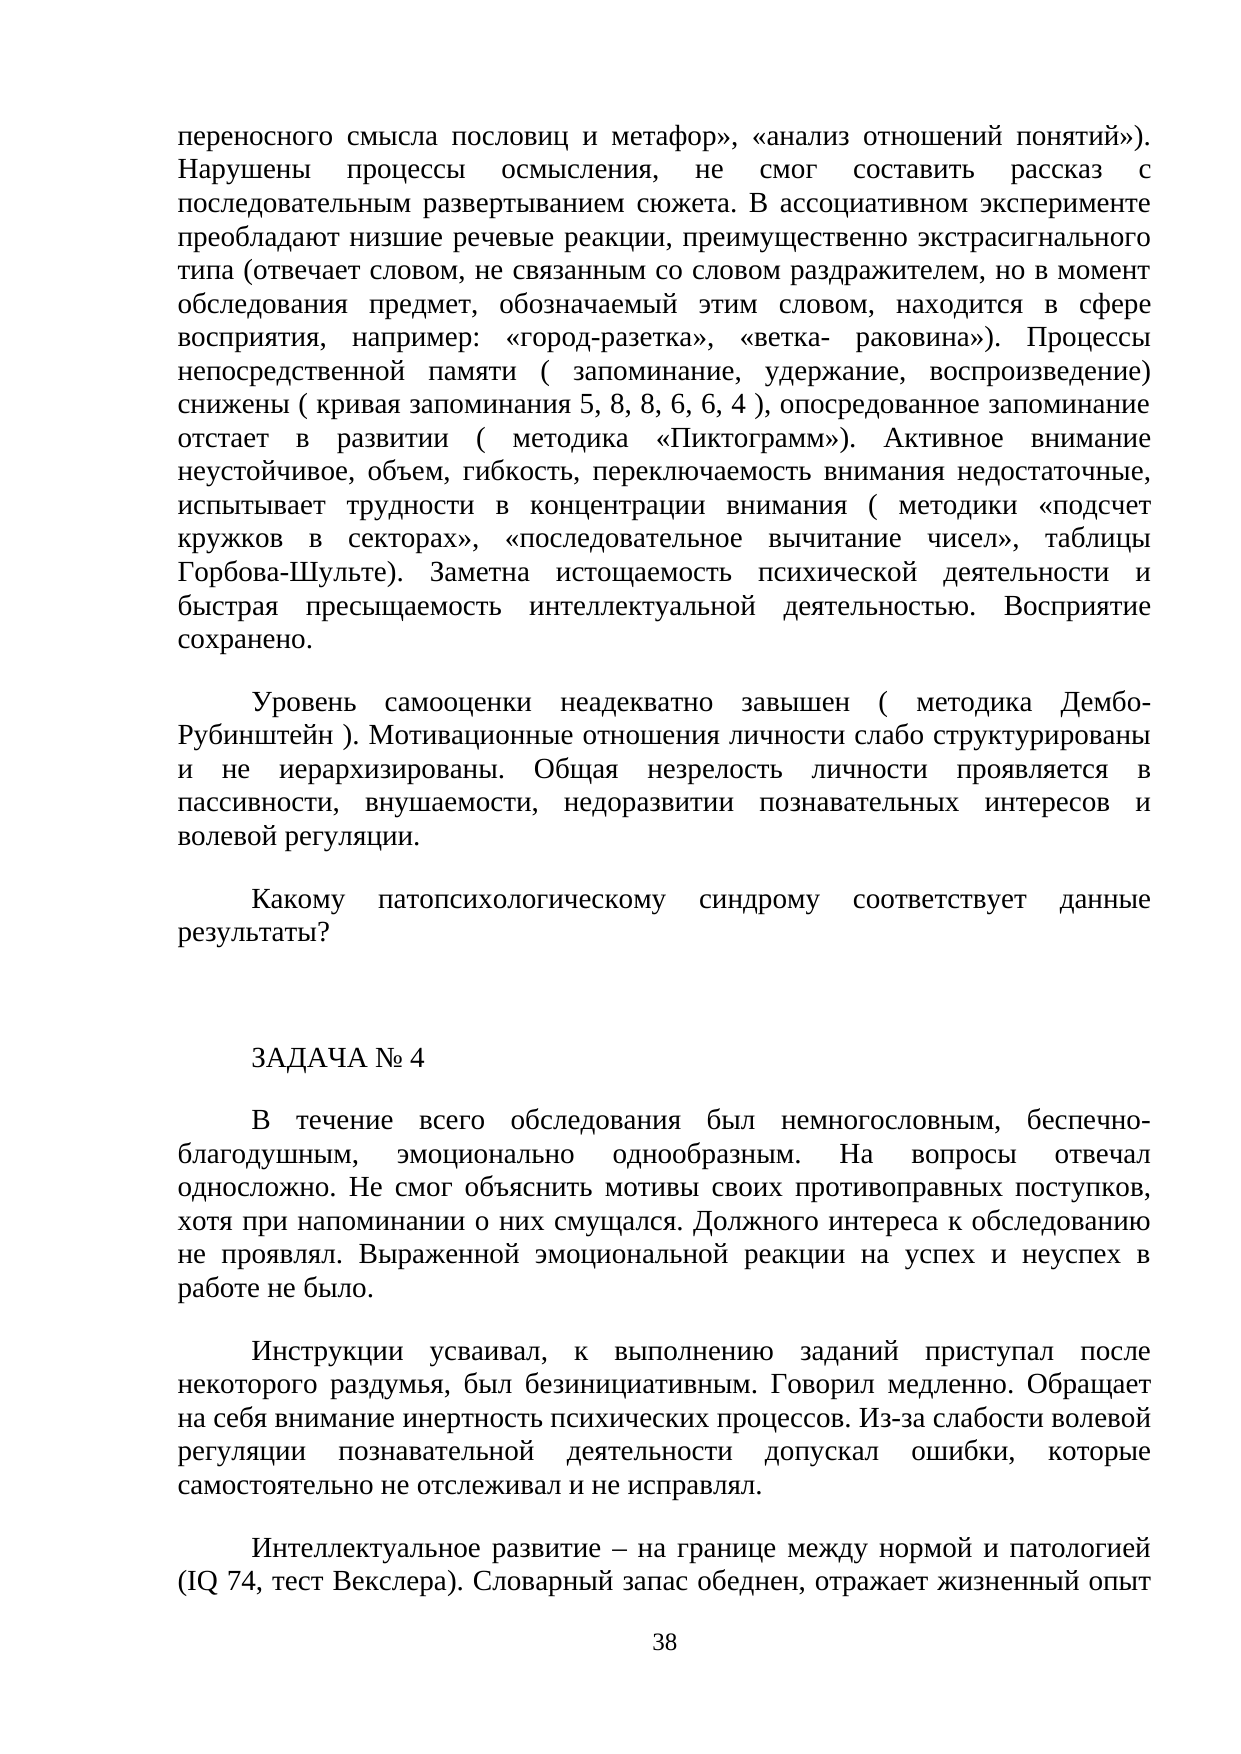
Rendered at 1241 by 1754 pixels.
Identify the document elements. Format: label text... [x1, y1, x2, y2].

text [177, 118, 1152, 655]
text Инструкции усваивал, к выполнению заданий приступал после некоторого раздумья, был безинициативным. Говорил медленно. Обращает на себя внимание инертность психических процессов. Из-за слабости волевой регуляции познавательной деятельности допускал ошибки, которые самостоятельно не отслеживал и не исправлял. [177, 1333, 1152, 1501]
text Какому патопсихологическому синдрому соответствует данные результаты? [177, 881, 1152, 948]
text ЗАДАЧА № 4 [177, 1040, 1152, 1073]
text В течение всего обследования был немногословным, беспечно-благодушным, эмоционально однообразным. На вопросы отвечал односложно. Не смог объяснить мотивы своих противоправных поступков, хотя при напоминании о них смущался. Должного интереса к обследованию не проявлял. Выраженной эмоциональной реакции на успех и неуспех в работе не было. [177, 1102, 1152, 1304]
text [177, 1530, 1152, 1597]
text Уровень самооценки неадекватно завышен ( методика Дембо-Рубинштейн ). Мотивационные отношения личности слабо структурированы и не иерархизированы. Общая незрелость личности проявляется в пассивности, внушаемости, недоразвитии познавательных интересов и волевой регуляции. [177, 684, 1152, 852]
